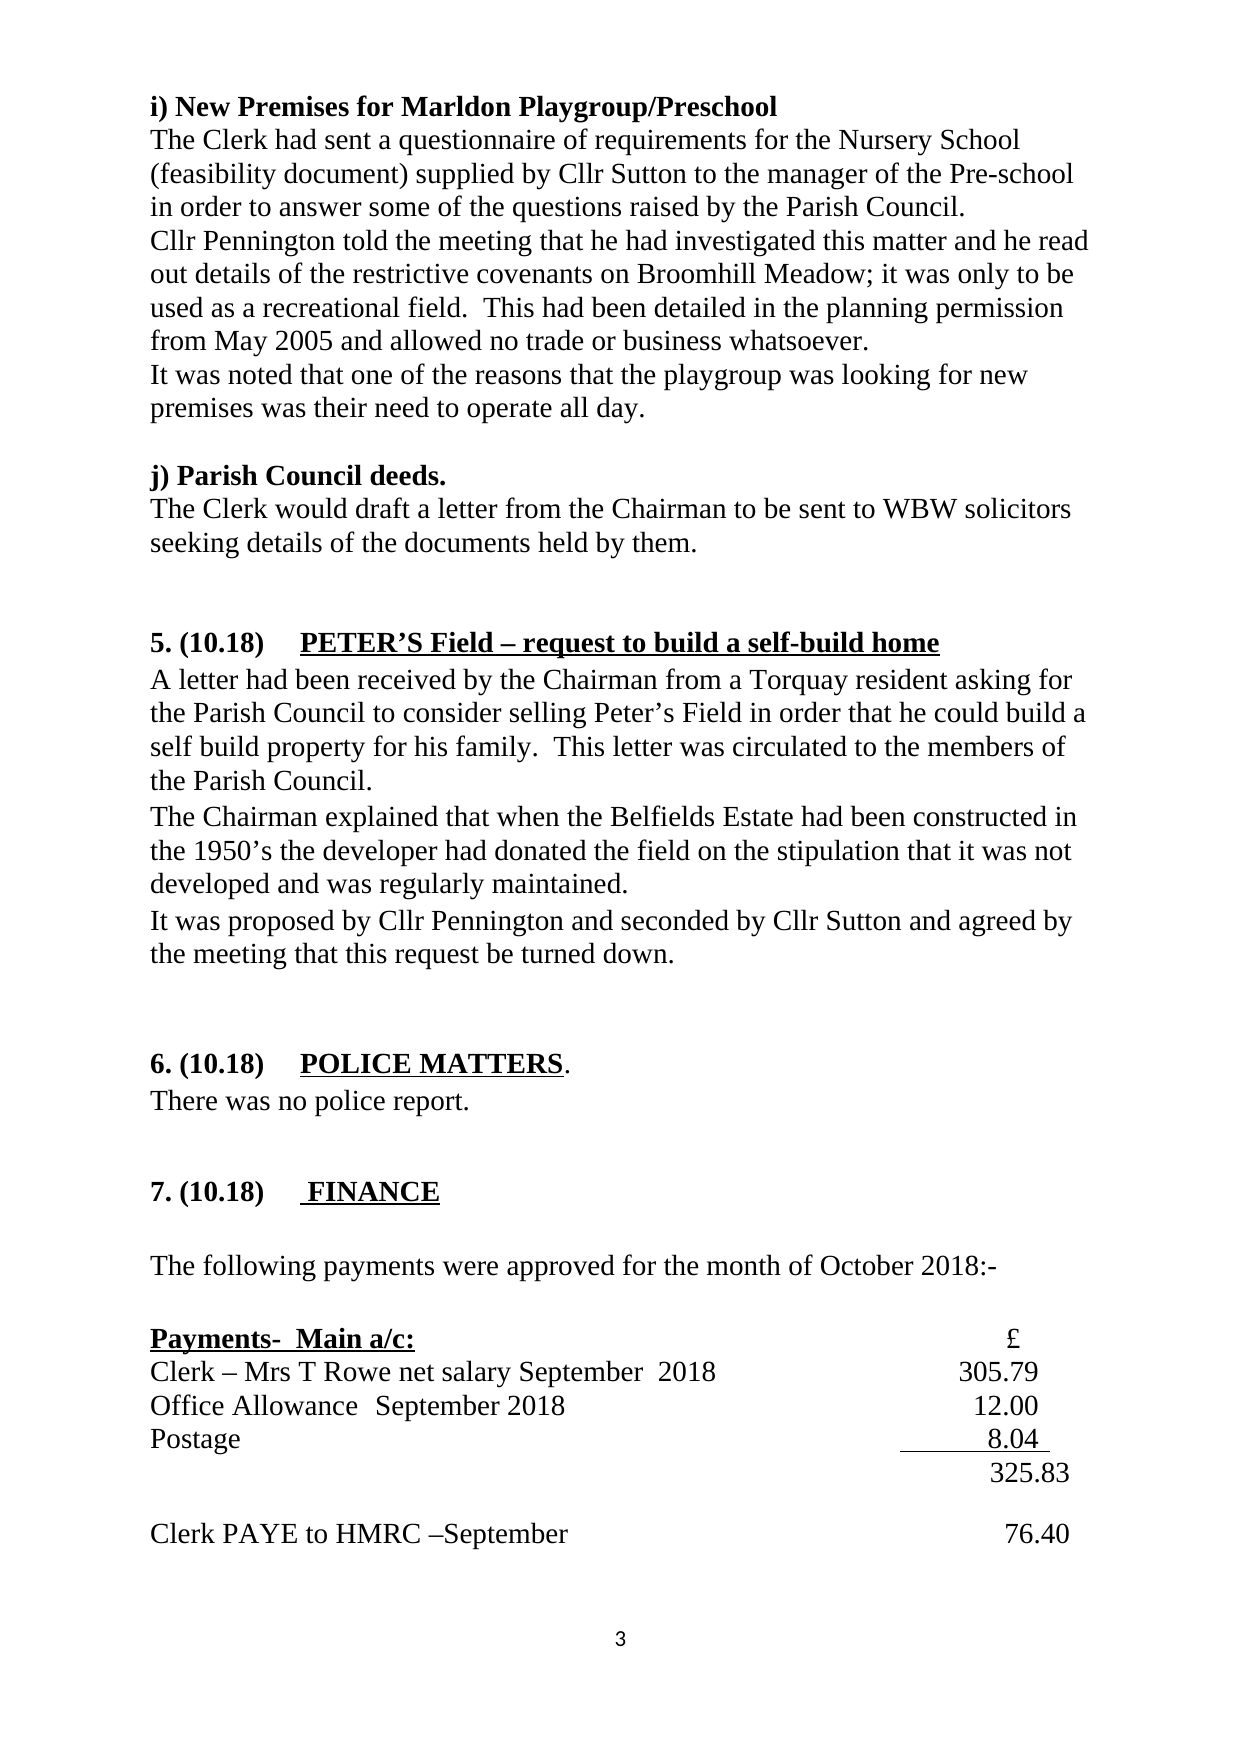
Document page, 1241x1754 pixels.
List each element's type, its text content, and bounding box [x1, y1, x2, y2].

text A letter had been received by the Chairman from a Torquay resident asking for the Parish Council to consider selling Peter’s Field in order that he could build a self build property for his family. This letter was circulated to the members of the Parish Council. [150, 662, 1090, 796]
text 5. (10.18) PETER’S Field – request to build a self-build home [150, 625, 1090, 659]
text i) New Premises for Marldon Playgroup/Preschool [150, 89, 1090, 122]
text Office Allowance September 2018 12.00 [150, 1388, 1090, 1422]
text The following payments were approved for the month of October 2018:- [150, 1248, 1090, 1281]
text The Clerk had sent a questionnaire of requirements for the Nursery School (feasibility document) supplied by Cllr Sutton to the manager of the Pre-school in order to answer some of the questions raised by the Parish Council. [150, 122, 1090, 223]
text The Chairman explained that when the Belfields Estate had been constructed in the 1950’s the developer had donated the field on the stipulation that it was not developed and was regularly maintained. [150, 799, 1090, 900]
text Postage 8.04 325.83 [150, 1422, 1090, 1489]
text The Clerk would draft a letter from the Chairman to be sent to WBW solicitors seeking details of the documents held by them. [150, 491, 1090, 558]
text j) Parish Council deeds. [150, 458, 1090, 491]
text Payments- Main a/c: £ Clerk – Mrs T Rowe net salary September 2018 305.79 [150, 1321, 1090, 1388]
text It was proposed by Cllr Pennington and seconded by Cllr Sutton and agreed by the meeting that this request be turned down. [150, 903, 1090, 970]
text 6. (10.18) POLICE MATTERS. [150, 1047, 1090, 1080]
text Clerk PAYE to HMRC –September 76.40 [150, 1517, 1090, 1550]
text There was no police report. [150, 1083, 1090, 1117]
text It was noted that one of the reasons that the playgroup was looking for new premises was their need to operate all day. [150, 357, 1090, 424]
text 7. (10.18) FINANCE [150, 1174, 1090, 1208]
text Cllr Pennington told the meeting that he had investigated this matter and he read out details of the restrictive covenants on Broomhill Meadow; it was only to be used as a recreational field. This had been detailed in the planning permission from May 2005 and allowed no trade or business whatsoever. [150, 223, 1090, 357]
